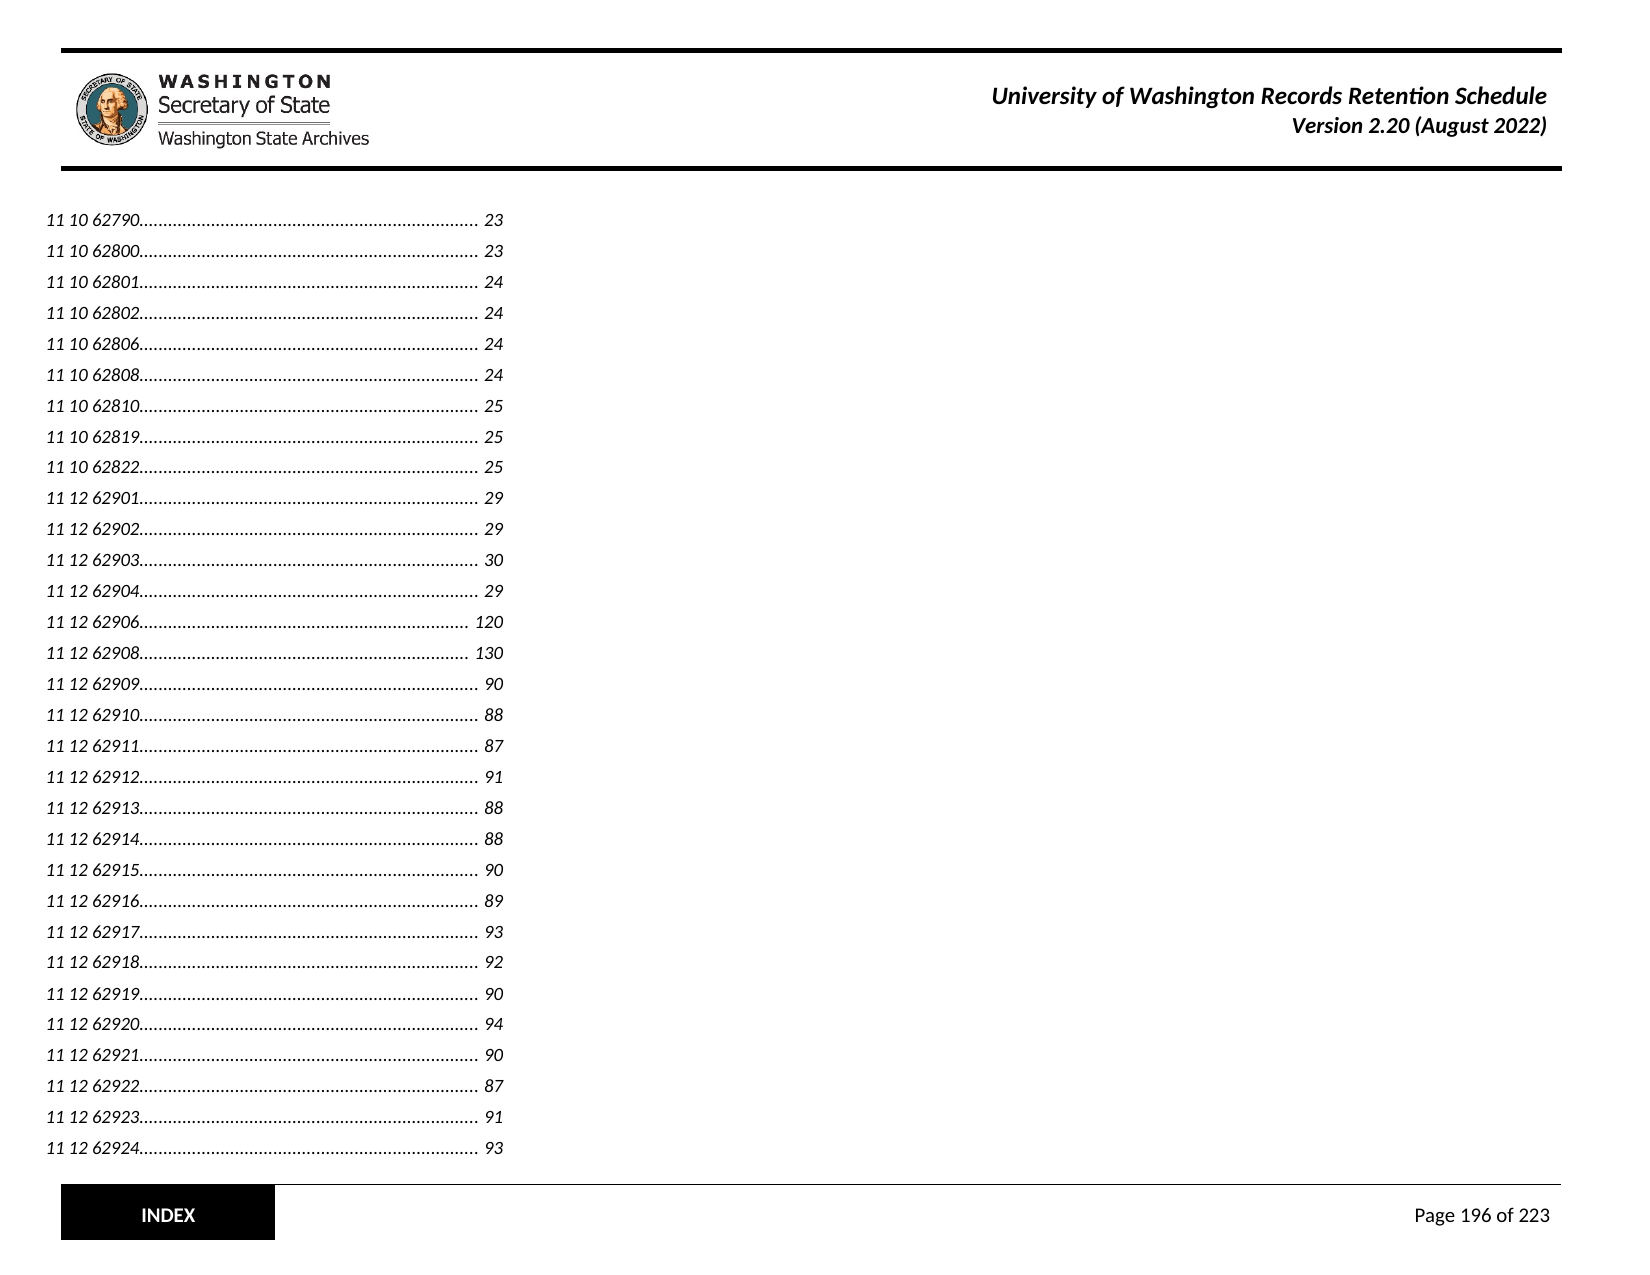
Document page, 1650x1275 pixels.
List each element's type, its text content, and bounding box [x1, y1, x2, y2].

text 11 12 62920 94 [45, 1013, 1577, 1036]
text 11 12 62919 90 [45, 982, 1577, 1004]
text 11 12 62906 120 [45, 610, 1577, 633]
text 11 12 62923 91 [45, 1105, 1577, 1128]
text 11 12 62910 88 [45, 703, 1577, 726]
text 11 12 62914 88 [45, 827, 1577, 850]
text 11 10 62808 24 [45, 363, 1577, 386]
text 11 10 62802 24 [45, 301, 1577, 324]
text 11 12 62902 29 [45, 518, 1577, 541]
text 11 10 62806 24 [45, 332, 1577, 355]
text 11 12 62909 90 [45, 672, 1577, 695]
text 11 12 62916 89 [45, 889, 1577, 912]
text 11 10 62800 23 [45, 239, 1577, 262]
text 11 12 62922 87 [45, 1074, 1577, 1097]
text 11 12 62917 93 [45, 920, 1577, 943]
text 11 12 62903 30 [45, 548, 1577, 571]
text 11 12 62904 29 [45, 579, 1577, 602]
text 11 10 62822 25 [45, 456, 1577, 479]
text 11 12 62918 92 [45, 951, 1577, 974]
picture [72, 53, 389, 164]
text 11 12 62901 29 [45, 487, 1577, 509]
text 11 10 62819 25 [45, 425, 1577, 448]
text 11 10 62790 23 [45, 208, 1577, 231]
text 11 12 62924 93 [45, 1136, 1577, 1159]
text 11 12 62921 90 [45, 1043, 1577, 1066]
text 11 10 62810 25 [45, 394, 1577, 417]
text 11 12 62911 87 [45, 734, 1577, 757]
text 11 12 62915 90 [45, 858, 1577, 881]
text 11 10 62801 24 [45, 270, 1577, 293]
text 11 12 62913 88 [45, 796, 1577, 819]
text 11 12 62912 91 [45, 765, 1577, 788]
text 11 12 62908 130 [45, 641, 1577, 664]
